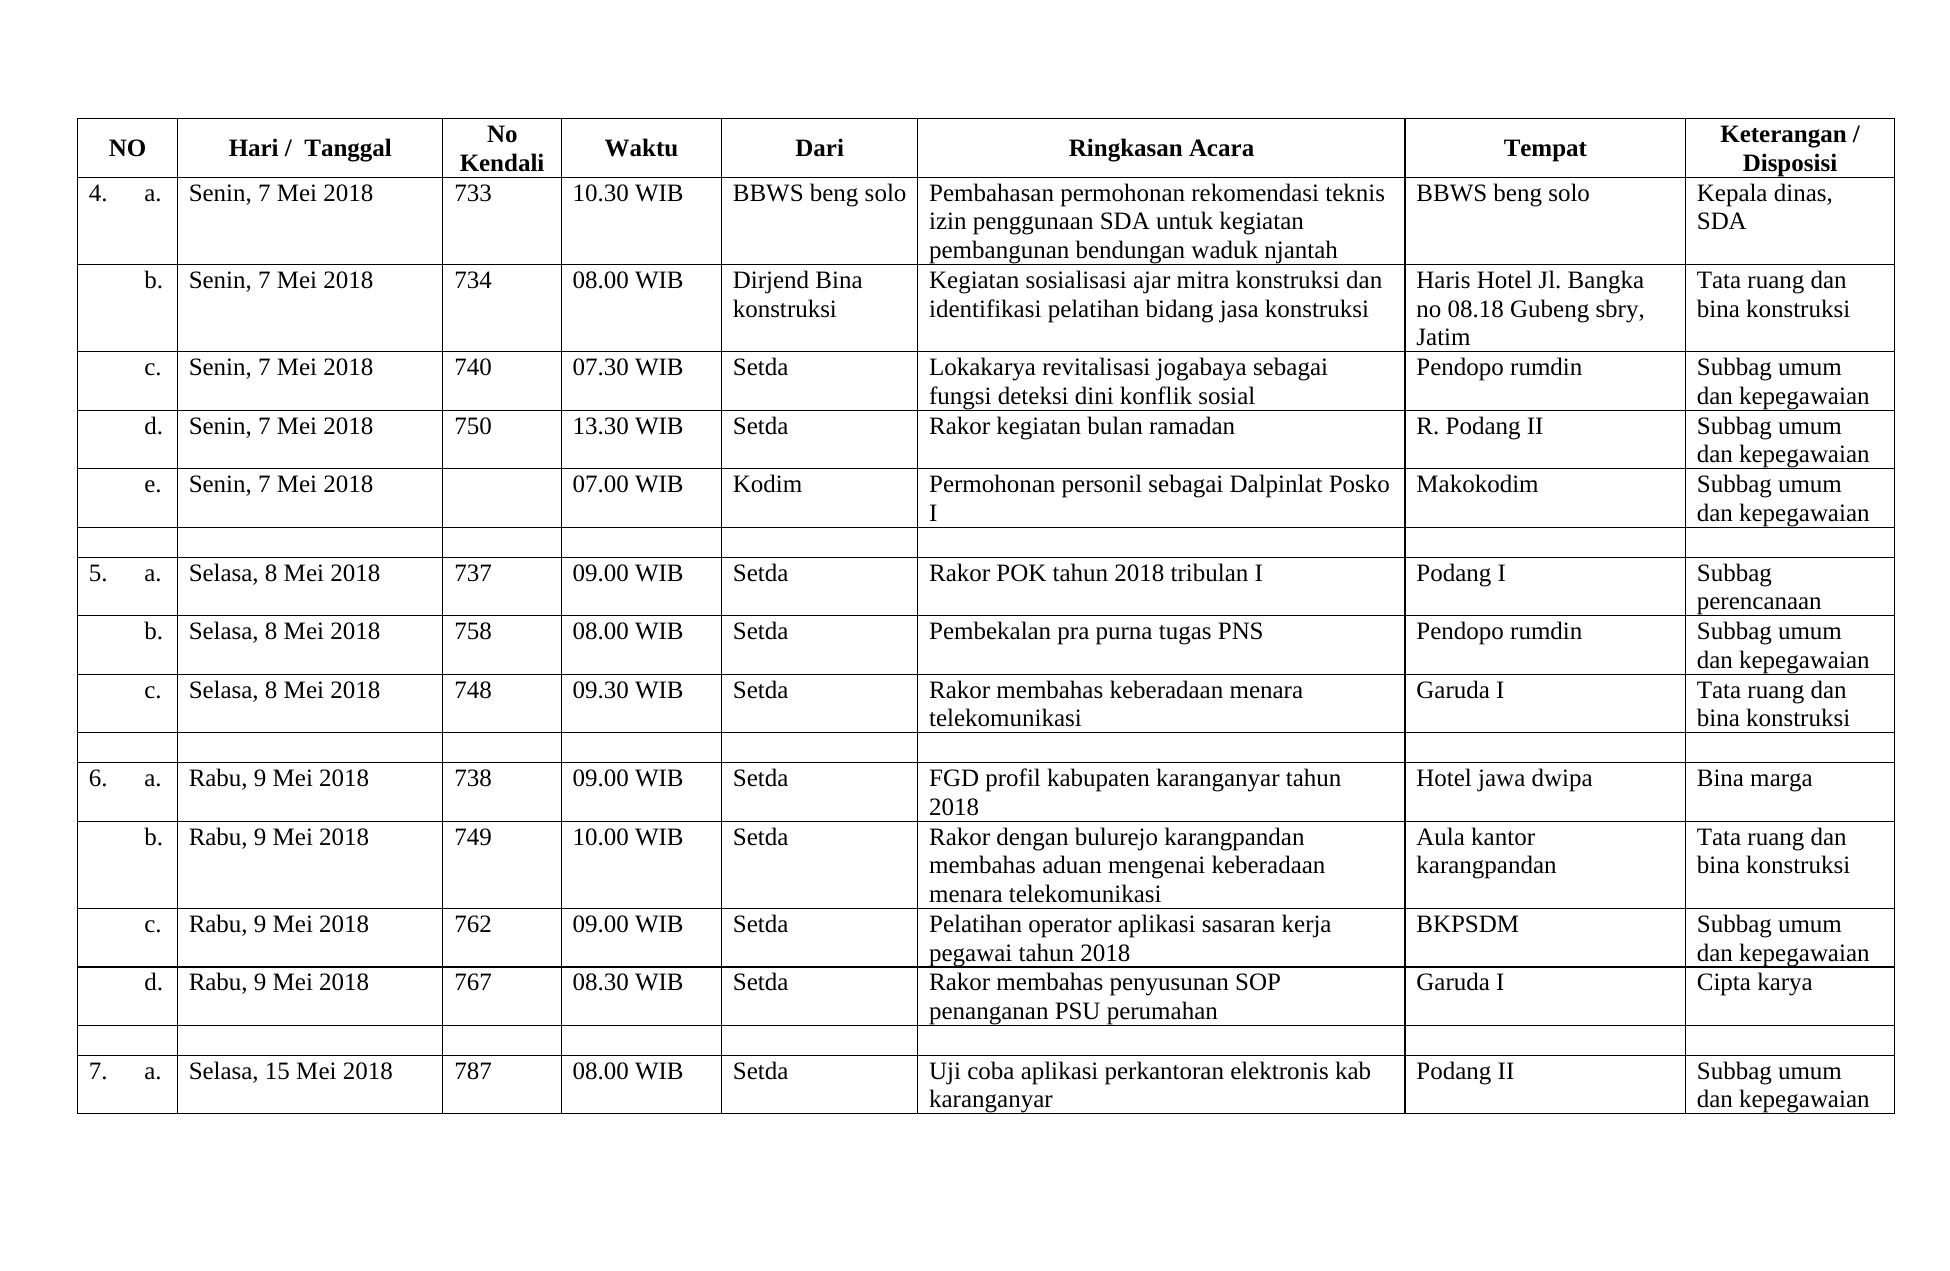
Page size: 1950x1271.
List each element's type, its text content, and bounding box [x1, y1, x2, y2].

table_cell 750 [443, 411, 561, 468]
table_cell [78, 733, 133, 762]
table_cell Permohonan personil sebagai Dalpinlat Posko I [918, 469, 1404, 527]
table_cell Ringkasan Acara [918, 119, 1404, 177]
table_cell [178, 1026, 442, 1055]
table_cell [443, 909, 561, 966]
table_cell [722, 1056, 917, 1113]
table_cell Rakor POK tahun 2018 tribulan I [918, 558, 1404, 615]
table_cell [562, 733, 721, 762]
table_cell No Kendali [443, 119, 561, 177]
table_cell Rabu, 9 Mei 2018 [178, 763, 442, 821]
table_cell Rakor kegiatan bulan ramadan [918, 411, 1404, 468]
table_cell 10.30 WIB [562, 178, 721, 264]
table_cell Dirjend Bina konstruksi [722, 265, 917, 351]
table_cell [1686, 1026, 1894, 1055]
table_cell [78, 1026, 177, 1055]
table_cell Tempat [1406, 119, 1685, 177]
table_cell Subbag umum dan kepegawaian [1686, 352, 1894, 410]
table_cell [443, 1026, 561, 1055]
table_cell [1406, 528, 1685, 557]
table_cell NO [78, 119, 177, 177]
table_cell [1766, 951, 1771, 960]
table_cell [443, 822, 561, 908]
table_cell b. [133, 616, 177, 674]
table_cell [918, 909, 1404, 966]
table_cell Keterangan / Disposisi [1686, 119, 1894, 177]
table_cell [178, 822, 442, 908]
table_cell 08.00 WIB [562, 265, 721, 351]
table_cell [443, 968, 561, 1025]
table_cell 734 [443, 265, 561, 351]
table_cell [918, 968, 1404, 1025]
table_cell 09.00 WIB [562, 558, 721, 615]
table_cell [78, 469, 133, 527]
table_cell Hari / Tanggal [178, 119, 442, 177]
table_cell 738 [443, 763, 561, 821]
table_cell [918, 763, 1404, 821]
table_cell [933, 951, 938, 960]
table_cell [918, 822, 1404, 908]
table_cell Pendopo rumdin [1406, 352, 1685, 410]
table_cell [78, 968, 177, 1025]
table_cell Pembahasan permohonan rekomendasi teknis izin penggunaan SDA untuk kegiatan pembangunan bendungan waduk njantah [918, 178, 1404, 264]
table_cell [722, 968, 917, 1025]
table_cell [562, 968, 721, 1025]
table_cell [78, 528, 133, 557]
table_cell 737 [443, 558, 561, 615]
table_cell Tata ruang dan bina konstruksi [1686, 675, 1894, 732]
table_cell R. Podang II [1406, 411, 1685, 468]
table_cell Setda [722, 763, 917, 821]
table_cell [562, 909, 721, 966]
table_cell Senin, 7 Mei 2018 [178, 352, 442, 410]
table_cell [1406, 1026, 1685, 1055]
table_cell 09.30 WIB [562, 675, 721, 732]
table_cell [78, 352, 133, 410]
table_cell [443, 528, 561, 557]
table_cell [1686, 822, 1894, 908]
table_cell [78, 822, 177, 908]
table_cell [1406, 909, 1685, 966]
table_cell Pembekalan pra purna tugas PNS [918, 616, 1404, 674]
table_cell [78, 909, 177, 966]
table_cell Setda [722, 616, 917, 674]
table_cell Selasa, 8 Mei 2018 [178, 675, 442, 732]
table_cell Dari [722, 119, 917, 177]
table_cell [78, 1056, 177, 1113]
table_cell [133, 528, 177, 557]
table_cell [1686, 528, 1894, 557]
table_cell 09.00 WIB [562, 763, 721, 821]
table_cell a. [133, 763, 177, 821]
table_cell Subbag umum dan kepegawaian [1686, 616, 1894, 674]
table_cell Kepala dinas, SDA [1686, 178, 1894, 264]
table_cell Setda [722, 352, 917, 410]
table_cell [78, 265, 133, 351]
table_cell Tata ruang dan bina konstruksi [1686, 265, 1894, 351]
table_cell Haris Hotel Jl. Bangka no 08.18 Gubeng sbry, Jatim [1406, 265, 1685, 351]
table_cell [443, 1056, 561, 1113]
table_cell [78, 411, 133, 468]
table_cell [178, 733, 442, 762]
table_cell a. [133, 558, 177, 615]
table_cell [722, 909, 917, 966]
table_cell c. [133, 352, 177, 410]
table_cell 740 [443, 352, 561, 410]
table_cell Pendopo rumdin [1406, 616, 1685, 674]
table_cell a. [133, 178, 177, 264]
table_cell BBWS beng solo [722, 178, 917, 264]
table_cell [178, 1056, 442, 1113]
table_cell [918, 733, 1404, 762]
table_cell 07.00 WIB [562, 469, 721, 527]
table_cell 5. [78, 558, 133, 615]
table_cell Setda [722, 411, 917, 468]
table_cell Rakor membahas keberadaan menara telekomunikasi [918, 675, 1404, 732]
table_cell Kegiatan sosialisasi ajar mitra konstruksi dan identifikasi pelatihan bidang jasa konstruksi [918, 265, 1404, 351]
table_cell Senin, 7 Mei 2018 [178, 411, 442, 468]
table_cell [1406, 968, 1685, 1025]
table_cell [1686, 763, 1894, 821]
table_cell 13.30 WIB [562, 411, 721, 468]
table_cell [443, 733, 561, 762]
table_cell 758 [443, 616, 561, 674]
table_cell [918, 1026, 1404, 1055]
table_cell [133, 733, 177, 762]
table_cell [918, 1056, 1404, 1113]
table_cell BBWS beng solo [1406, 178, 1685, 264]
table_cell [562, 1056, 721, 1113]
table_cell 08.00 WIB [562, 616, 721, 674]
table_cell [722, 528, 917, 557]
table_cell [443, 469, 561, 527]
table_cell [918, 528, 1404, 557]
table_cell Selasa, 8 Mei 2018 [178, 558, 442, 615]
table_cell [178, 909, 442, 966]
table_cell Waktu [562, 119, 721, 177]
table_cell Lokakarya revitalisasi jogabaya sebagai fungsi deteksi dini konflik sosial [918, 352, 1404, 410]
table_cell Garuda I [1406, 675, 1685, 732]
table_cell b. [133, 265, 177, 351]
table_cell d. [133, 411, 177, 468]
table_cell Subbag umum dan kepegawaian [1686, 469, 1894, 527]
table_cell Kodim [722, 469, 917, 527]
table_cell [722, 733, 917, 762]
table_cell Senin, 7 Mei 2018 [178, 469, 442, 527]
table_cell e. [133, 469, 177, 527]
table_cell 733 [443, 178, 561, 264]
table_cell 07.30 WIB [562, 352, 721, 410]
table_cell [78, 675, 133, 732]
table_cell 6. [78, 763, 133, 821]
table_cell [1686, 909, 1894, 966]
table_cell Selasa, 8 Mei 2018 [178, 616, 442, 674]
table_cell 4. [78, 178, 133, 264]
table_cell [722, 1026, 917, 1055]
table_cell [1686, 733, 1894, 762]
table_cell [1406, 733, 1685, 762]
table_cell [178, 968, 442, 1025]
table_cell Subbag perencanaan [1686, 558, 1894, 615]
table_cell [178, 528, 442, 557]
table_cell 748 [443, 675, 561, 732]
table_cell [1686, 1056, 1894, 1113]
table_cell Setda [722, 675, 917, 732]
table_cell Subbag umum dan kepegawaian [1686, 411, 1894, 468]
table_cell c. [133, 675, 177, 732]
table_cell Makokodim [1406, 469, 1685, 527]
table_cell Senin, 7 Mei 2018 [178, 178, 442, 264]
table_cell Setda [722, 558, 917, 615]
table_cell [562, 528, 721, 557]
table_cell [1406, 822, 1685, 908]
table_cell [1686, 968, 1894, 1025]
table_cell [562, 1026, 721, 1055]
table_cell Podang I [1406, 558, 1685, 615]
table_cell Senin, 7 Mei 2018 [178, 265, 442, 351]
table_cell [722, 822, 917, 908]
table_cell [78, 616, 133, 674]
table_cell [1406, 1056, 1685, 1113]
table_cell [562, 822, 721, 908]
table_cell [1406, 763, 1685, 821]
